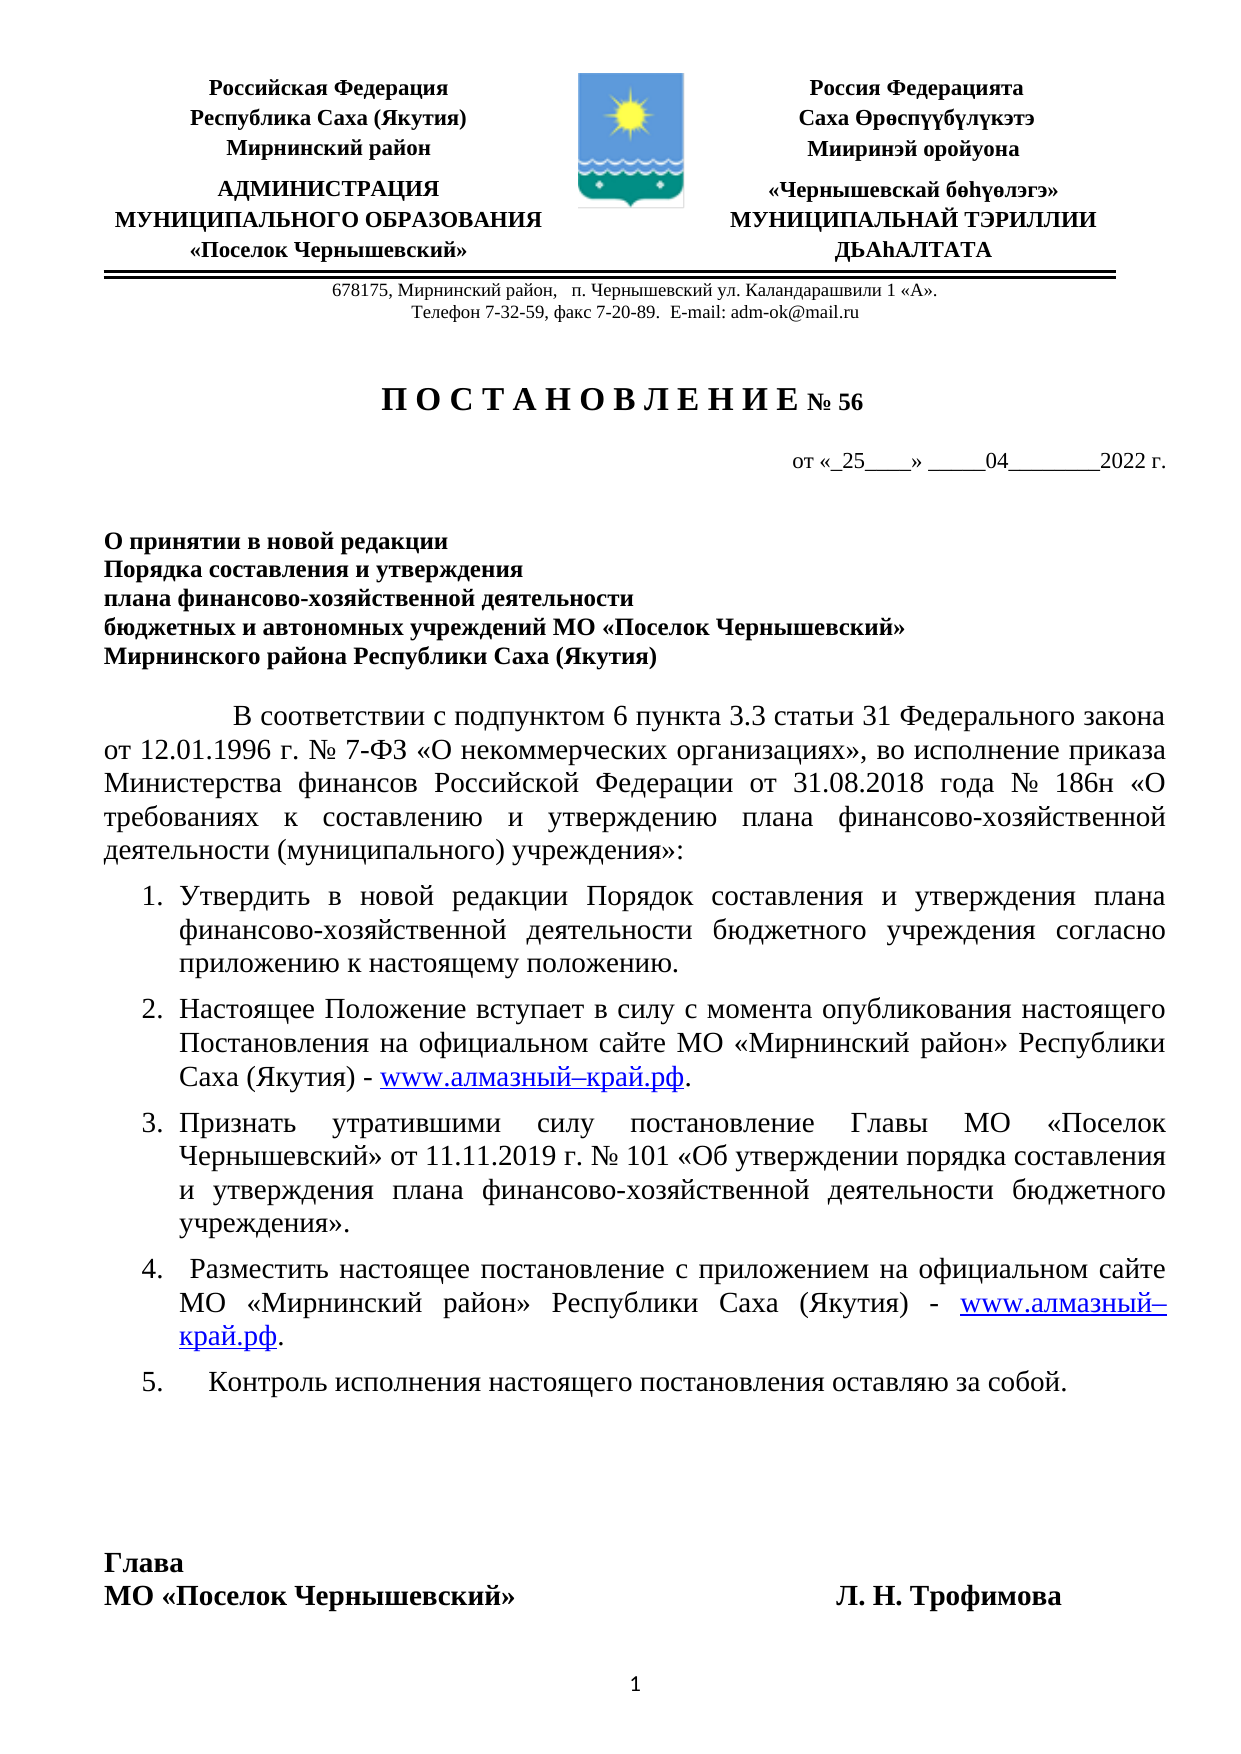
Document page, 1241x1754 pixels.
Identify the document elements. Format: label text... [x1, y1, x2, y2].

text МО «Поселок Чернышевский» Л. Н. Трофимова [103, 1578, 1167, 1612]
text от «_25____» _____04________2022 г. [103, 447, 1167, 473]
text Порядка составления и утверждения [103, 554, 1167, 583]
list Признать утратившими силу постановление Главы МО «Поселок Чернышевский» от 11.11.2019 г. № 101 «Об утверждении порядка составления и утверждения плана финансово-хозяйственной деятельности бюджетного учреждения». [141, 1105, 1167, 1239]
text бюджетных и автономных учреждений МО «Поселок Чернышевский» [103, 612, 1167, 641]
list Контроль исполнения настоящего постановления оставляю за собой. [141, 1364, 1167, 1398]
picture [578, 73, 686, 210]
text плана финансово-хозяйственной деятельности [103, 583, 1167, 612]
text Мирнинского района Республики Саха (Якутия) [103, 641, 1167, 669]
table_header Россия Федерацията Саха Өрөспүүбүлүкэтэ Мииринэй оройуона «Чернышевскай бөhүөлэгэ» МУНИЦИПАЛЬНАЙ ТЭРИЛЛИИ ДЬАhАЛТАТА [711, 74, 1116, 267]
text О принятии в новой редакции [103, 526, 1167, 554]
text В соответствии с подпунктом 6 пункта 3.3 статьи 31 Федерального закона от 12.01.1996 г. № 7-ФЗ «О некоммерческих организациях», во исполнение приказа Министерства финансов Российской Федерации от 31.08.2018 года № 186н «О требованиях к составлению и утверждению плана финансово-хозяйственной деятельности (муниципального) учреждения»: [103, 698, 1167, 866]
table_header [553, 74, 711, 267]
list Настоящее Положение вступает в силу с момента опубликования настоящего Постановления на официальном сайте МО «Мирнинский район» Республики Саха (Якутия) - www.алмазный–край.рф. [141, 992, 1167, 1092]
list Разместить настоящее постановление с приложением на официальном сайте МО «Мирнинский район» Республики Саха (Якутия) - www.алмазный–край.рф. [141, 1251, 1167, 1352]
text Телефон 7-32-59, факс 7-20-89. E-mail: adm-ok@mail.ru [103, 301, 1167, 322]
table_header Российская Федерация Республика Саха (Якутия) Мирнинский район АДМИНИСТРАЦИЯ МУНИЦИПАЛЬНОГО ОБРАЗОВАНИЯ «Поселок Чернышевский» [104, 74, 553, 267]
list Утвердить в новой редакции Порядок составления и утверждения плана финансово-хозяйственной деятельности бюджетного учреждения согласно приложению к настоящему положению. [141, 878, 1167, 979]
text П О С Т А Н О В Л Е Н И Е № 56 [103, 379, 1167, 418]
text Глава [103, 1545, 1167, 1578]
text 678175, Мирнинский район, п. Чернышевский ул. Каландарашвили 1 «А». [103, 279, 1167, 301]
